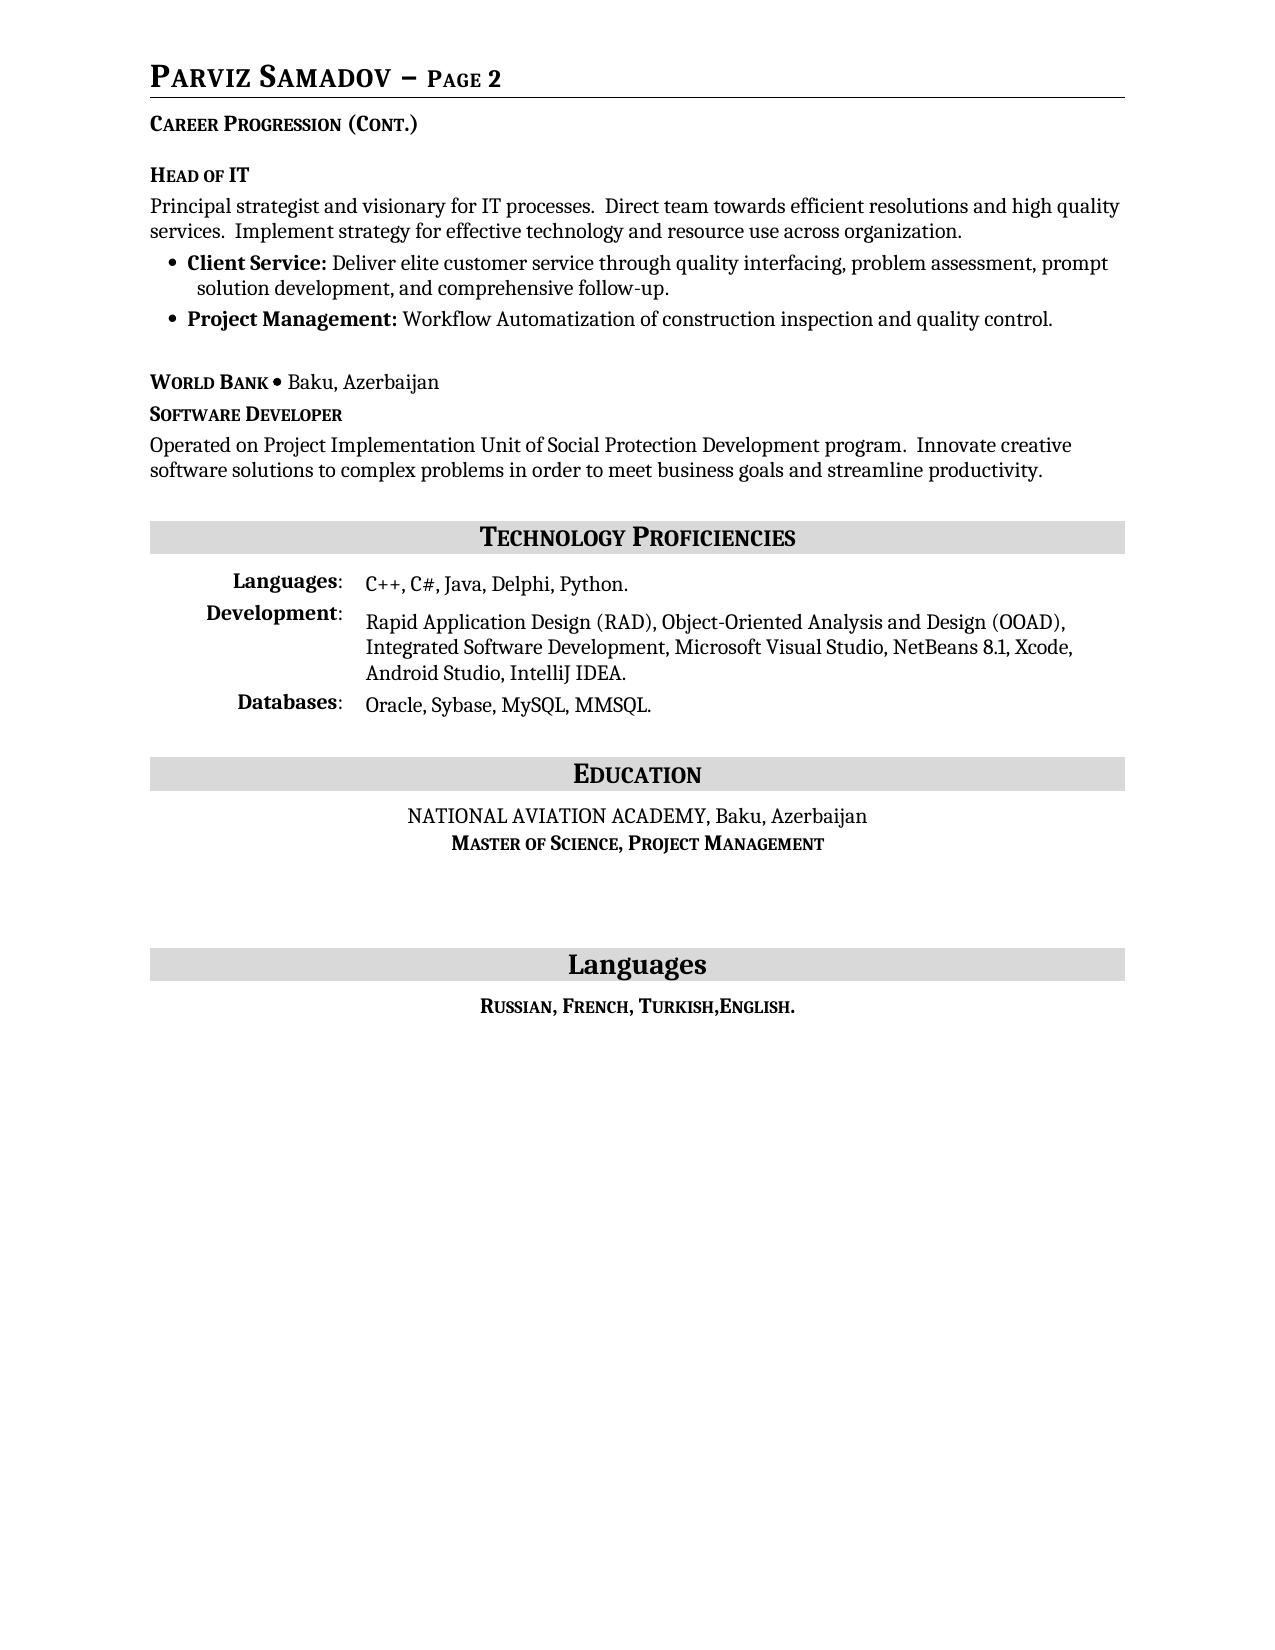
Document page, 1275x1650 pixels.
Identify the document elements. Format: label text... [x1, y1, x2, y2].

text Russian, French, Turkish,English. [150, 994, 1125, 1019]
text Operated on Project Implementation Unit of Social Protection Development program. Innovate creative software solutions to complex problems in order to meet business goals and streamline productivity. [150, 433, 1125, 483]
text NATIONAL AVIATION ACADEMY, Baku, Azerbaijan [150, 803, 1125, 828]
table_header C++, C#, Java, Delphi, Python. [354, 567, 1127, 599]
text World Bank Baku, Azerbaijan 2007-2009 [150, 370, 1125, 395]
list Client Service: Deliver elite customer service through quality interfacing, problem assessment, prompt solution development, and comprehensive follow-up. [169, 250, 1125, 301]
text Master of Science, Project Management [150, 831, 1125, 856]
text Education [150, 757, 1125, 791]
text Technology Proficiencies [150, 521, 1125, 554]
table_cell Rapid Application Design (RAD), Object-Oriented Analysis and Design (OOAD), Integrated Software Development, Microsoft Visual Studio, NetBeans 8.1, Xcode, Android Studio, IntelliJ IDEA. [354, 599, 1127, 687]
text Software Developer [150, 401, 1125, 426]
table_cell Oracle, Sybase, MySQL, MMSQL. [354, 688, 1127, 720]
text Principal strategist and visionary for IT processes. Direct team towards efficient resolutions and high quality services. Implement strategy for effective technology and resource use across organization. [150, 194, 1125, 244]
text Head of IT [150, 162, 1125, 187]
table_cell Development: [161, 599, 354, 687]
table_cell Databases: [161, 688, 354, 720]
list Project Management: Workflow Automatization of construction inspection and quality control. [169, 307, 1125, 332]
text Languages [150, 948, 1125, 981]
table_header Languages: [161, 567, 354, 599]
